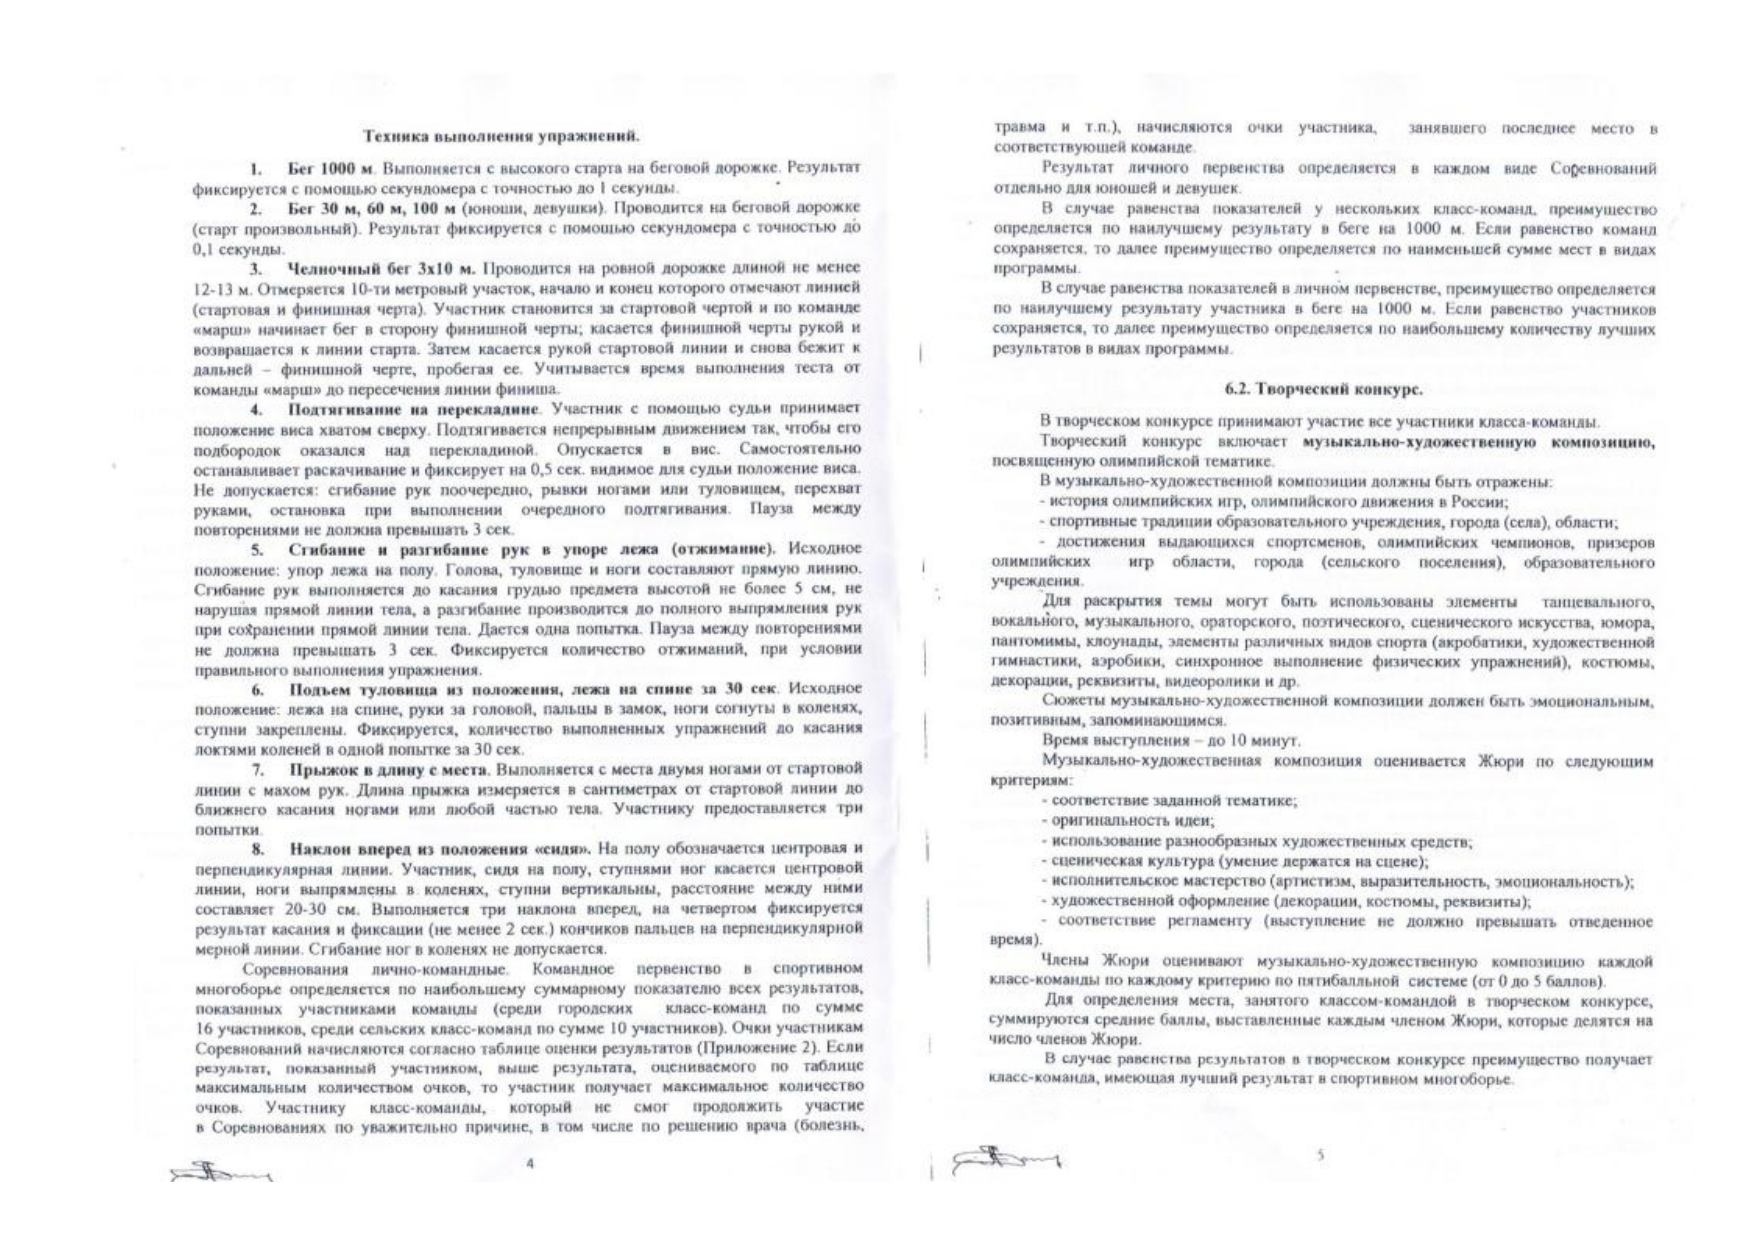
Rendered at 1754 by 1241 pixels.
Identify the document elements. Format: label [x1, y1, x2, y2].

picture [59, 59, 1695, 1182]
